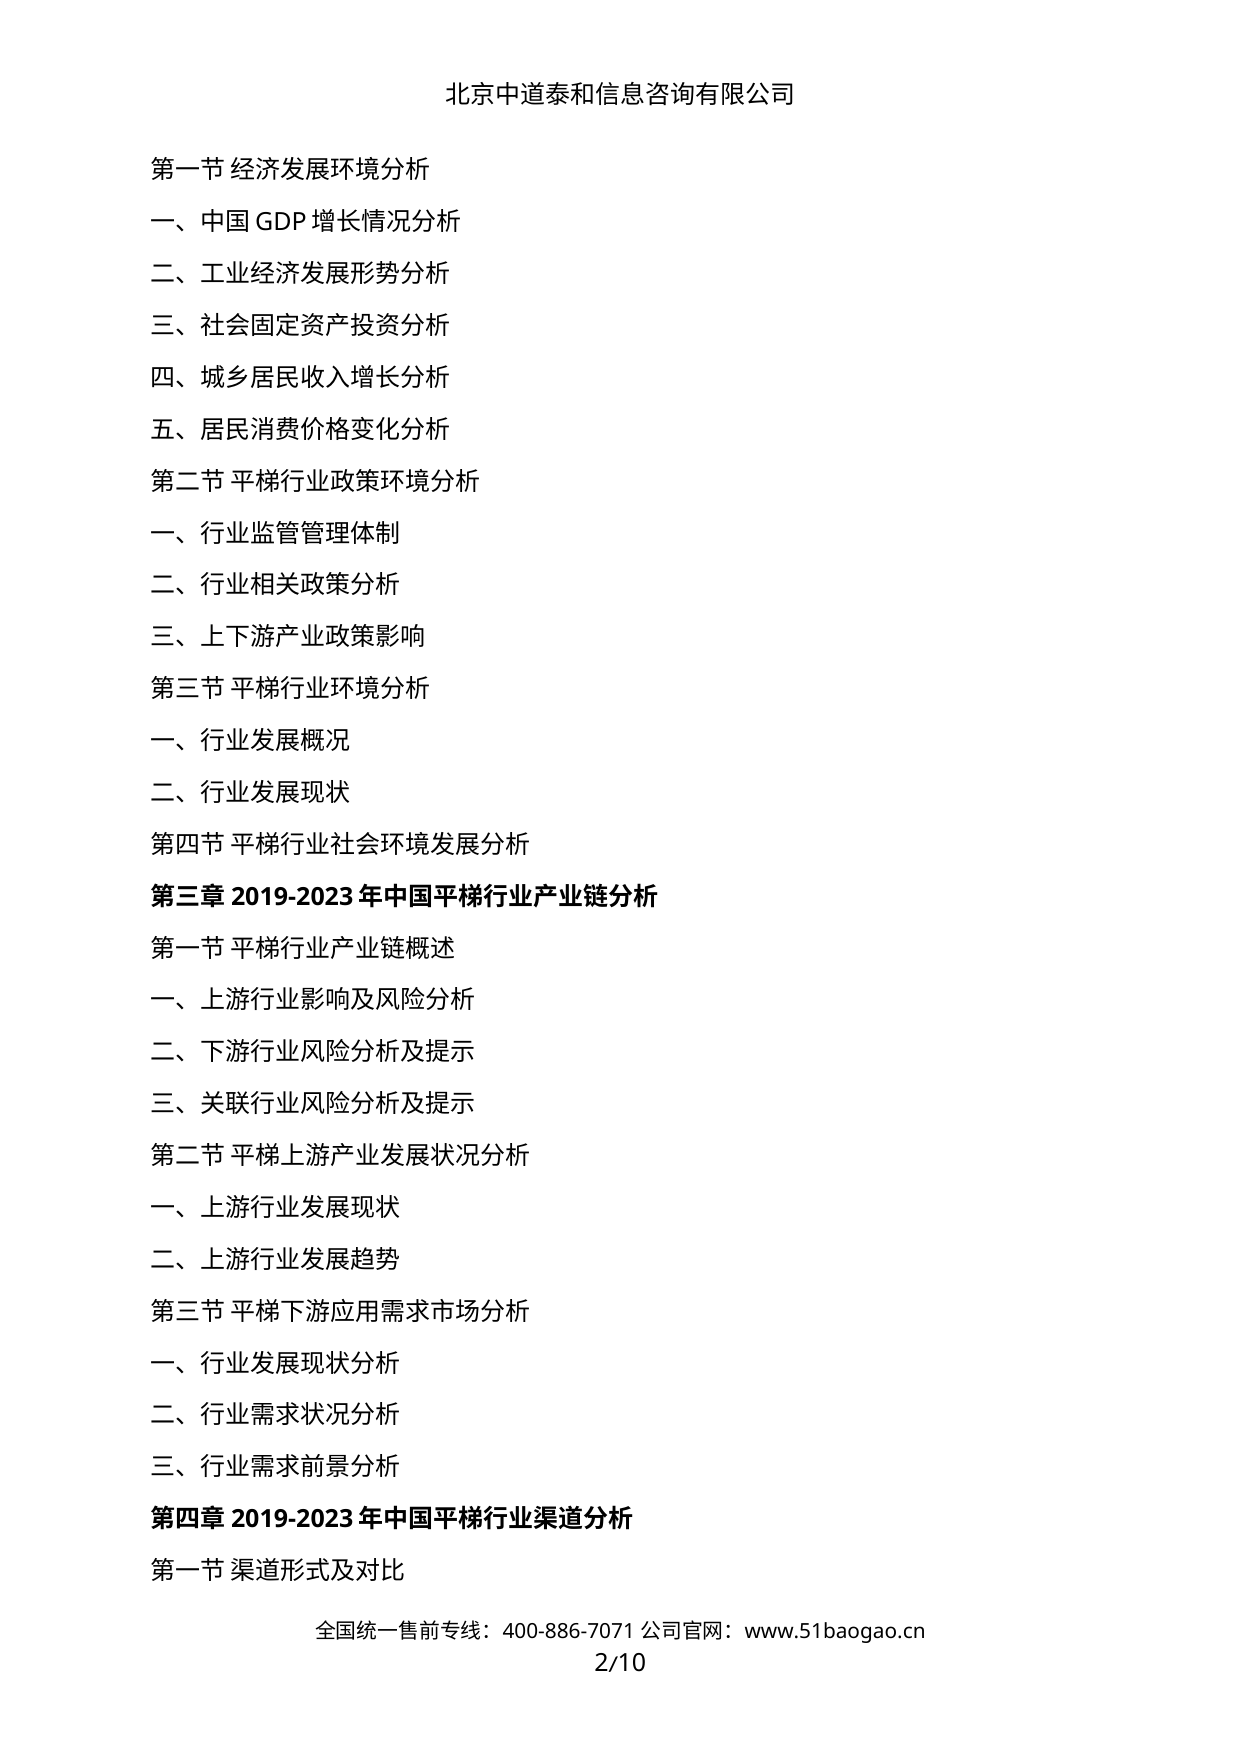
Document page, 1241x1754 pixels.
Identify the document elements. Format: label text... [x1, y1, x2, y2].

text 四、城乡居民收入增长分析 [150, 357, 1090, 394]
text 一、上游行业发展现状 [150, 1187, 1090, 1224]
text 一、中国GDP增长情况分析 [150, 202, 1090, 238]
text 第三节 平梯行业环境分析 [150, 669, 1090, 705]
text 一、行业发展概况 [150, 721, 1090, 757]
text 二、行业相关政策分析 [150, 565, 1090, 601]
text 二、上游行业发展趋势 [150, 1239, 1090, 1276]
text 二、工业经济发展形势分析 [150, 254, 1090, 290]
text 三、社会固定资产投资分析 [150, 306, 1090, 342]
text 二、下游行业风险分析及提示 [150, 1032, 1090, 1068]
text 第三章 2019-2023年中国平梯行业产业链分析 [150, 876, 1090, 912]
text 第二节 平梯行业政策环境分析 [150, 461, 1090, 497]
text 五、居民消费价格变化分析 [150, 409, 1090, 446]
text 三、关联行业风险分析及提示 [150, 1084, 1090, 1120]
text 二、行业需求状况分析 [150, 1395, 1090, 1431]
text 三、上下游产业政策影响 [150, 617, 1090, 653]
text 一、行业发展现状分析 [150, 1343, 1090, 1379]
text 一、上游行业影响及风险分析 [150, 980, 1090, 1016]
text 第三节 平梯下游应用需求市场分析 [150, 1291, 1090, 1327]
text 第一节 平梯行业产业链概述 [150, 928, 1090, 964]
text 二、行业发展现状 [150, 772, 1090, 809]
text 第一节 经济发展环境分析 [150, 150, 1090, 186]
text 一、行业监管管理体制 [150, 513, 1090, 549]
text 第二节 平梯上游产业发展状况分析 [150, 1136, 1090, 1172]
text 第四节 平梯行业社会环境发展分析 [150, 824, 1090, 861]
text 第一节 渠道形式及对比 [150, 1551, 1090, 1587]
text 三、行业需求前景分析 [150, 1447, 1090, 1483]
text 第四章 2019-2023年中国平梯行业渠道分析 [150, 1499, 1090, 1535]
